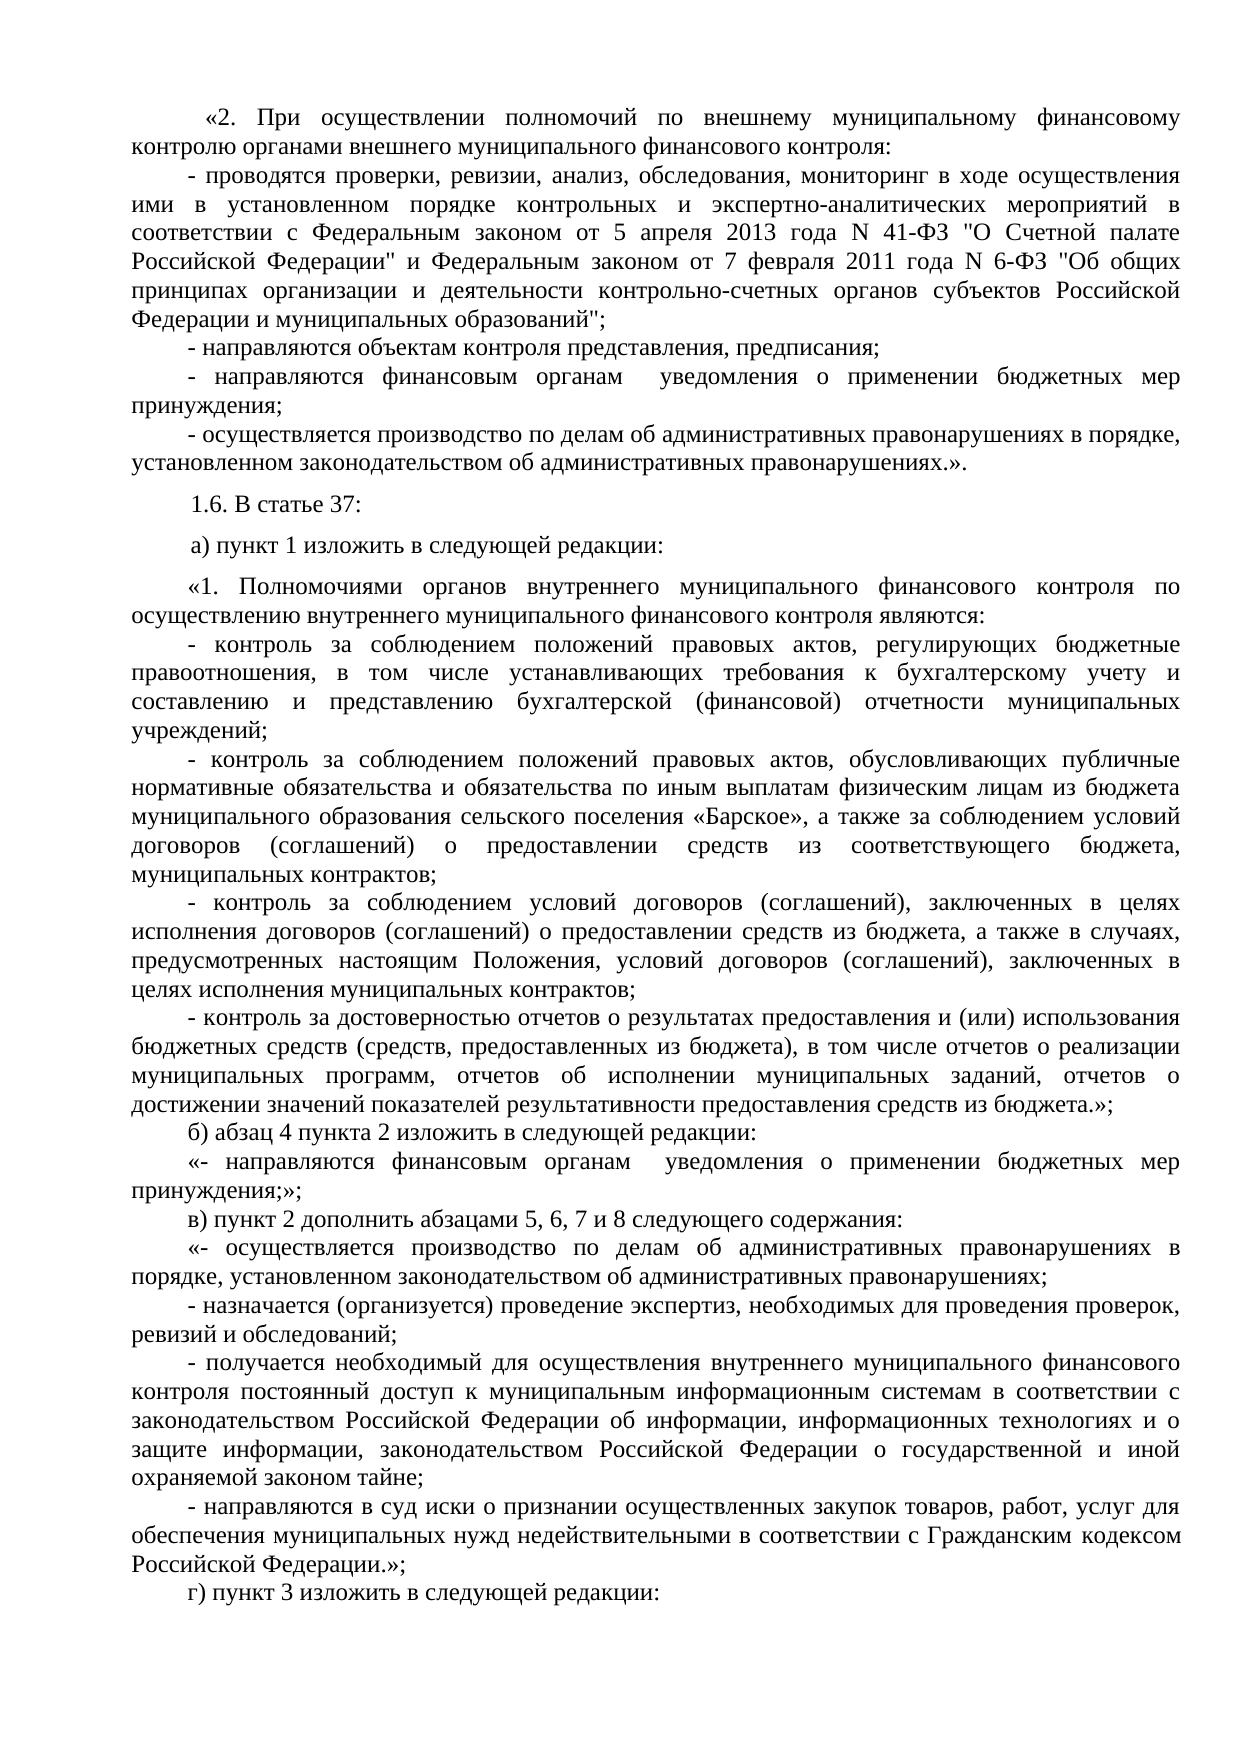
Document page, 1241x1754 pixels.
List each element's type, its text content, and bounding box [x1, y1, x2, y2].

text - направляются финансовым органам уведомления о применении бюджетных мер принуждения; [131, 361, 1181, 419]
text - контроль за соблюдением условий договоров (соглашений), заключенных в целях исполнения договоров (соглашений) о предоставлении средств из бюджета, а также в случаях, предусмотренных настоящим Положения, условий договоров (соглашений), заключенных в целях исполнения муниципальных контрактов; [131, 887, 1181, 1002]
text - получается необходимый для осуществления внутреннего муниципального финансового контроля постоянный доступ к муниципальным информационным системам в соответствии с законодательством Российской Федерации об информации, информационных технологиях и о защите информации, законодательством Российской Федерации о государственной и иной охраняемой законом тайне; [131, 1347, 1181, 1491]
text «- осуществляется производство по делам об административных правонарушениях в порядке, установленном законодательством об административных правонарушениях; [131, 1232, 1181, 1290]
text - осуществляется производство по делам об административных правонарушениях в порядке, установленном законодательством об административных правонарушениях.». [131, 419, 1181, 476]
text «- направляются финансовым органам уведомления о применении бюджетных мер принуждения;»; [131, 1146, 1181, 1204]
text «1. Полномочиями органов внутреннего муниципального финансового контроля по осуществлению внутреннего муниципального финансового контроля являются: [131, 571, 1181, 629]
text - контроль за соблюдением положений правовых актов, обусловливающих публичные нормативные обязательства и обязательства по иным выплатам физическим лицам из бюджета муниципального образования сельского поселения «Барское», а также за соблюдением условий договоров (соглашений) о предоставлении средств из соответствующего бюджета, муниципальных контрактов; [131, 744, 1181, 887]
text - проводятся проверки, ревизии, анализ, обследования, мониторинг в ходе осуществления ими в установленном порядке контрольных и экспертно-аналитических мероприятий в соответствии с Федеральным законом от 5 апреля 2013 года N 41-ФЗ "О Счетной палате Российской Федерации" и Федеральным законом от 7 февраля 2011 года N 6-ФЗ "Об общих принципах организации и деятельности контрольно-счетных органов субъектов Российской Федерации и муниципальных образований"; [131, 160, 1181, 332]
text - направляются объектам контроля представления, предписания; [131, 332, 1181, 361]
text - направляются в суд иски о признании осуществленных закупок товаров, работ, услуг для обеспечения муниципальных нужд недействительными в соответствии с Гражданским кодексом Российской Федерации.»; [131, 1491, 1181, 1577]
text - контроль за соблюдением положений правовых актов, регулирующих бюджетные правоотношения, в том числе устанавливающих требования к бухгалтерскому учету и составлению и представлению бухгалтерской (финансовой) отчетности муниципальных учреждений; [131, 629, 1181, 744]
text 1.6. В статье 37: [131, 489, 1181, 517]
text «2. При осуществлении полномочий по внешнему муниципальному финансовому контролю органами внешнего муниципального финансового контроля: [131, 102, 1181, 160]
text в) пункт 2 дополнить абзацами 5, 6, 7 и 8 следующего содержания: [131, 1204, 1181, 1232]
text б) абзац 4 пункта 2 изложить в следующей редакции: [131, 1117, 1181, 1146]
text - назначается (организуется) проведение экспертиз, необходимых для проведения проверок, ревизий и обследований; [131, 1290, 1181, 1347]
text а) пункт 1 изложить в следующей редакции: [131, 530, 1181, 559]
text г) пункт 3 изложить в следующей редакции: [131, 1577, 1181, 1606]
text - контроль за достоверностью отчетов о результатах предоставления и (или) использования бюджетных средств (средств, предоставленных из бюджета), в том числе отчетов о реализации муниципальных программ, отчетов об исполнении муниципальных заданий, отчетов о достижении значений показателей результативности предоставления средств из бюджета.»; [131, 1002, 1181, 1117]
